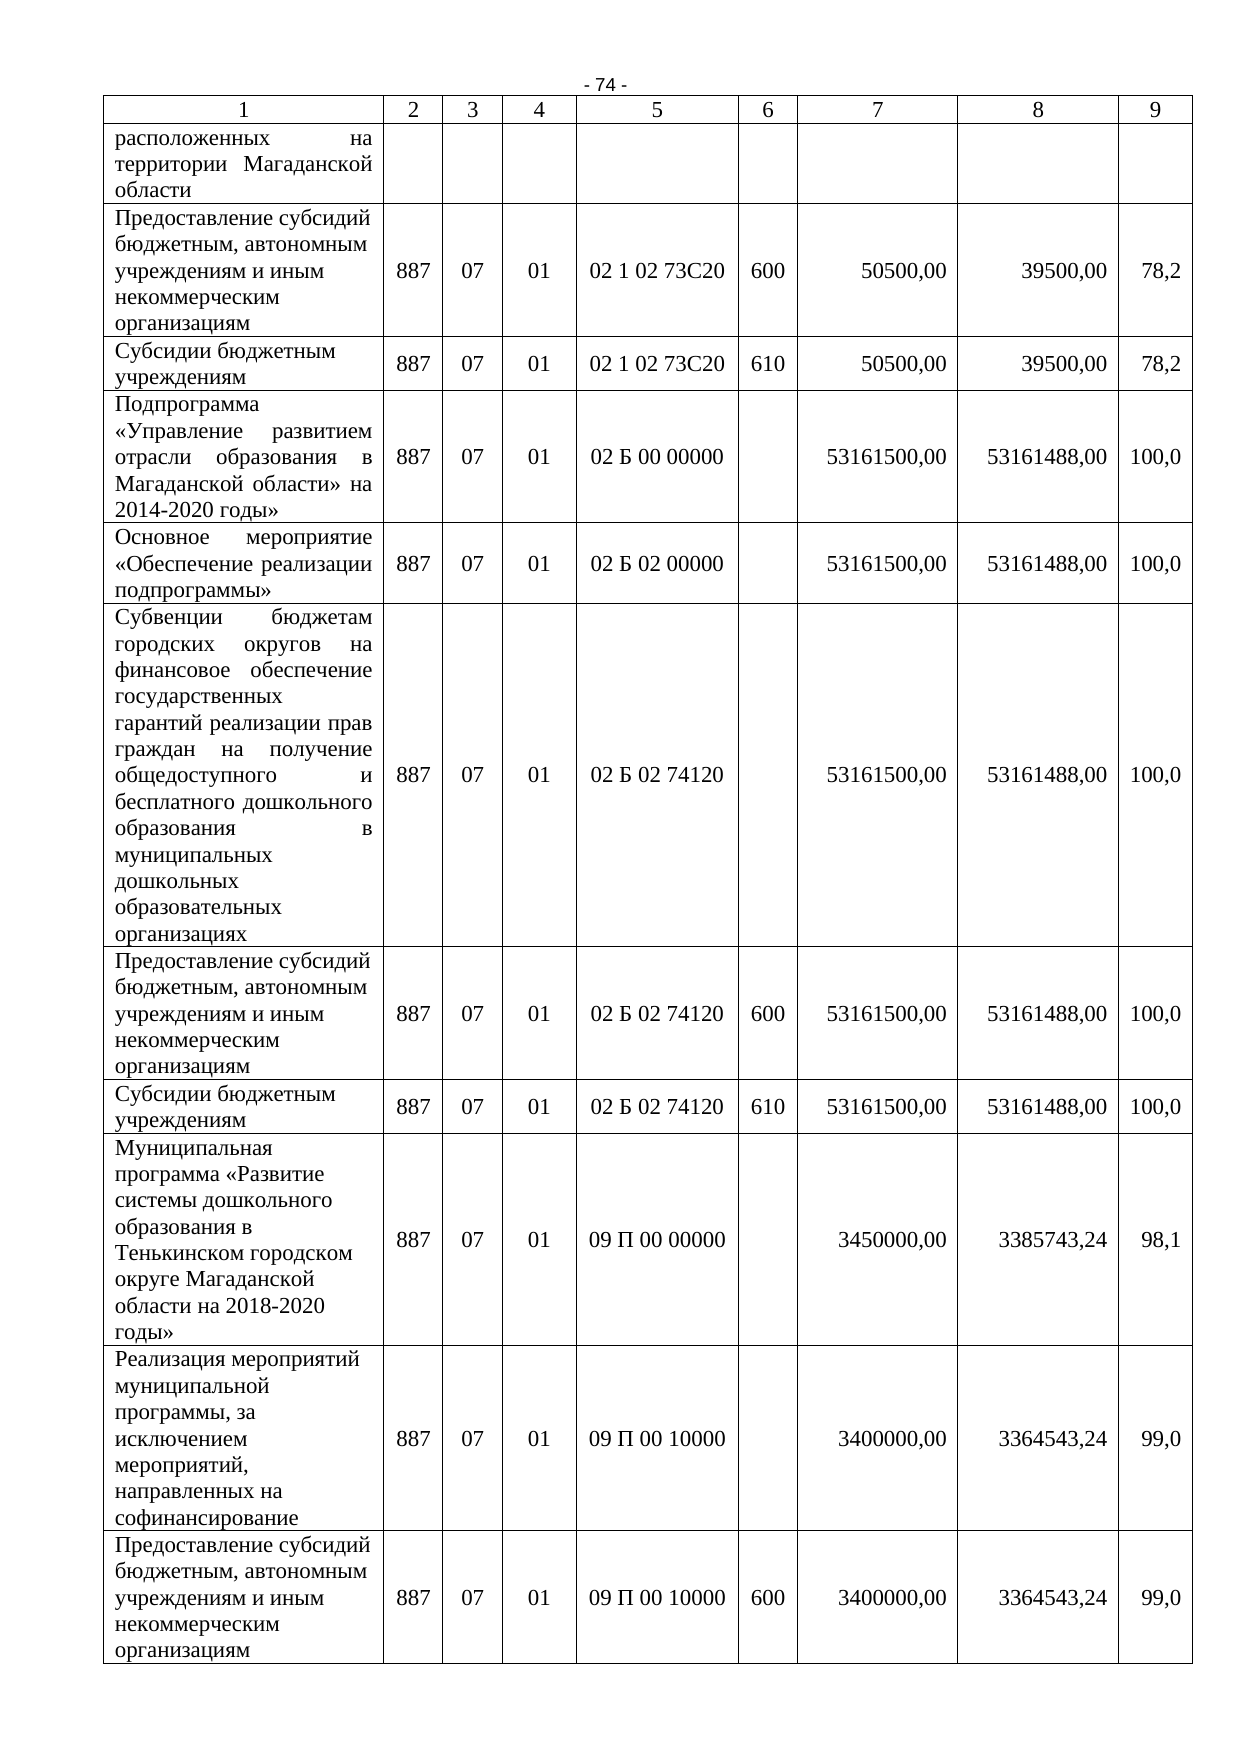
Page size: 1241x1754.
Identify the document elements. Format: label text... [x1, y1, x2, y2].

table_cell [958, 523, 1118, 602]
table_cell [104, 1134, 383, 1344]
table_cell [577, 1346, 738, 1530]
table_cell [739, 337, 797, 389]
table_header 9 [1119, 96, 1192, 123]
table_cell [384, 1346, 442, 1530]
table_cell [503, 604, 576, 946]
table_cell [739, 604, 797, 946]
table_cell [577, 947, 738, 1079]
table_header 2 [384, 96, 442, 123]
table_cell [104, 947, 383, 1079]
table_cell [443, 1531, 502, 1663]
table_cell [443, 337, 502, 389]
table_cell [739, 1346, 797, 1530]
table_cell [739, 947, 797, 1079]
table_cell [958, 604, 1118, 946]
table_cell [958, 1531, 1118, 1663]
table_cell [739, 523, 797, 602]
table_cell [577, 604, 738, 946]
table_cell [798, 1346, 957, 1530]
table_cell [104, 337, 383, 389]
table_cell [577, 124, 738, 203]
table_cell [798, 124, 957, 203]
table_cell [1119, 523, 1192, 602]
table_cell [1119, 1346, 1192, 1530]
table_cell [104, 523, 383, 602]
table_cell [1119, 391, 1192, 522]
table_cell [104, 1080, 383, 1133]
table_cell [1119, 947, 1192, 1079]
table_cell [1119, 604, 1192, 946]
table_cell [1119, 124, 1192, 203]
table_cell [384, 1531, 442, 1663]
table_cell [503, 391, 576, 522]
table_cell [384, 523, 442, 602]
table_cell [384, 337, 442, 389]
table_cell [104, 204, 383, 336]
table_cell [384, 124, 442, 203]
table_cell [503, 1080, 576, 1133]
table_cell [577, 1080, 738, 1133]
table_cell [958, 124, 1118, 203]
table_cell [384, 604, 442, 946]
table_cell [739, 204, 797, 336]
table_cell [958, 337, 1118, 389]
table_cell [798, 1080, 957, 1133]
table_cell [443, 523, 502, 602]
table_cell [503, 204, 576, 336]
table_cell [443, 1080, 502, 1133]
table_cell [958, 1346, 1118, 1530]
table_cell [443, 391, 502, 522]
table_header 5 [577, 96, 738, 123]
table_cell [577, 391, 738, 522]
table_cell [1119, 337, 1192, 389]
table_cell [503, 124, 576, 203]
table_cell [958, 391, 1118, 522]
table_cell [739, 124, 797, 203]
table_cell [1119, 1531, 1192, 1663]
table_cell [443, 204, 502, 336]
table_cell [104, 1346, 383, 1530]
table_header 7 [798, 96, 957, 123]
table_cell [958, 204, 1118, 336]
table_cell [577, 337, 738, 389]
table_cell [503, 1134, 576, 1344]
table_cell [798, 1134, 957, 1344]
table_header 4 [503, 96, 576, 123]
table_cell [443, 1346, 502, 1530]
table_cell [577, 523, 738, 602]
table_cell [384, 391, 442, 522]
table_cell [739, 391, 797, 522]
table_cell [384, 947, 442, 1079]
table_header 3 [443, 96, 502, 123]
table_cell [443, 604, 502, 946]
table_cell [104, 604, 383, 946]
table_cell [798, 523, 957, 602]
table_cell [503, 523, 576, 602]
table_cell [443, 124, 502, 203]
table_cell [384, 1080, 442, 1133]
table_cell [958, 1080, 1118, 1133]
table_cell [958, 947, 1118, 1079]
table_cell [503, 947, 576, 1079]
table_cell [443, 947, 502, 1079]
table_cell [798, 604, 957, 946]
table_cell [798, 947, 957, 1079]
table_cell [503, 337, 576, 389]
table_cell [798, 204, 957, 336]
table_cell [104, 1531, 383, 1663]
table_header 1 [104, 96, 383, 123]
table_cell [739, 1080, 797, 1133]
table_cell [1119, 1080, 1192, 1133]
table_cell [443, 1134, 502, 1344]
table_header 8 [958, 96, 1118, 123]
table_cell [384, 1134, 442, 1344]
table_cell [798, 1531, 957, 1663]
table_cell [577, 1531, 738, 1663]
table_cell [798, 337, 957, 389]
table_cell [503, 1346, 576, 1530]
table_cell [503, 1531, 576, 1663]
table_header 6 [739, 96, 797, 123]
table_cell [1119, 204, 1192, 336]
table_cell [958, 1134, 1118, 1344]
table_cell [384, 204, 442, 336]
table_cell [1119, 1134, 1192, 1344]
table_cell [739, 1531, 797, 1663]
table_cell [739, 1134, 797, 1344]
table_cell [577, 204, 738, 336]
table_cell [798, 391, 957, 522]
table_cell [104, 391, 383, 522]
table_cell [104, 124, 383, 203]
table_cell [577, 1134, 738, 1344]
